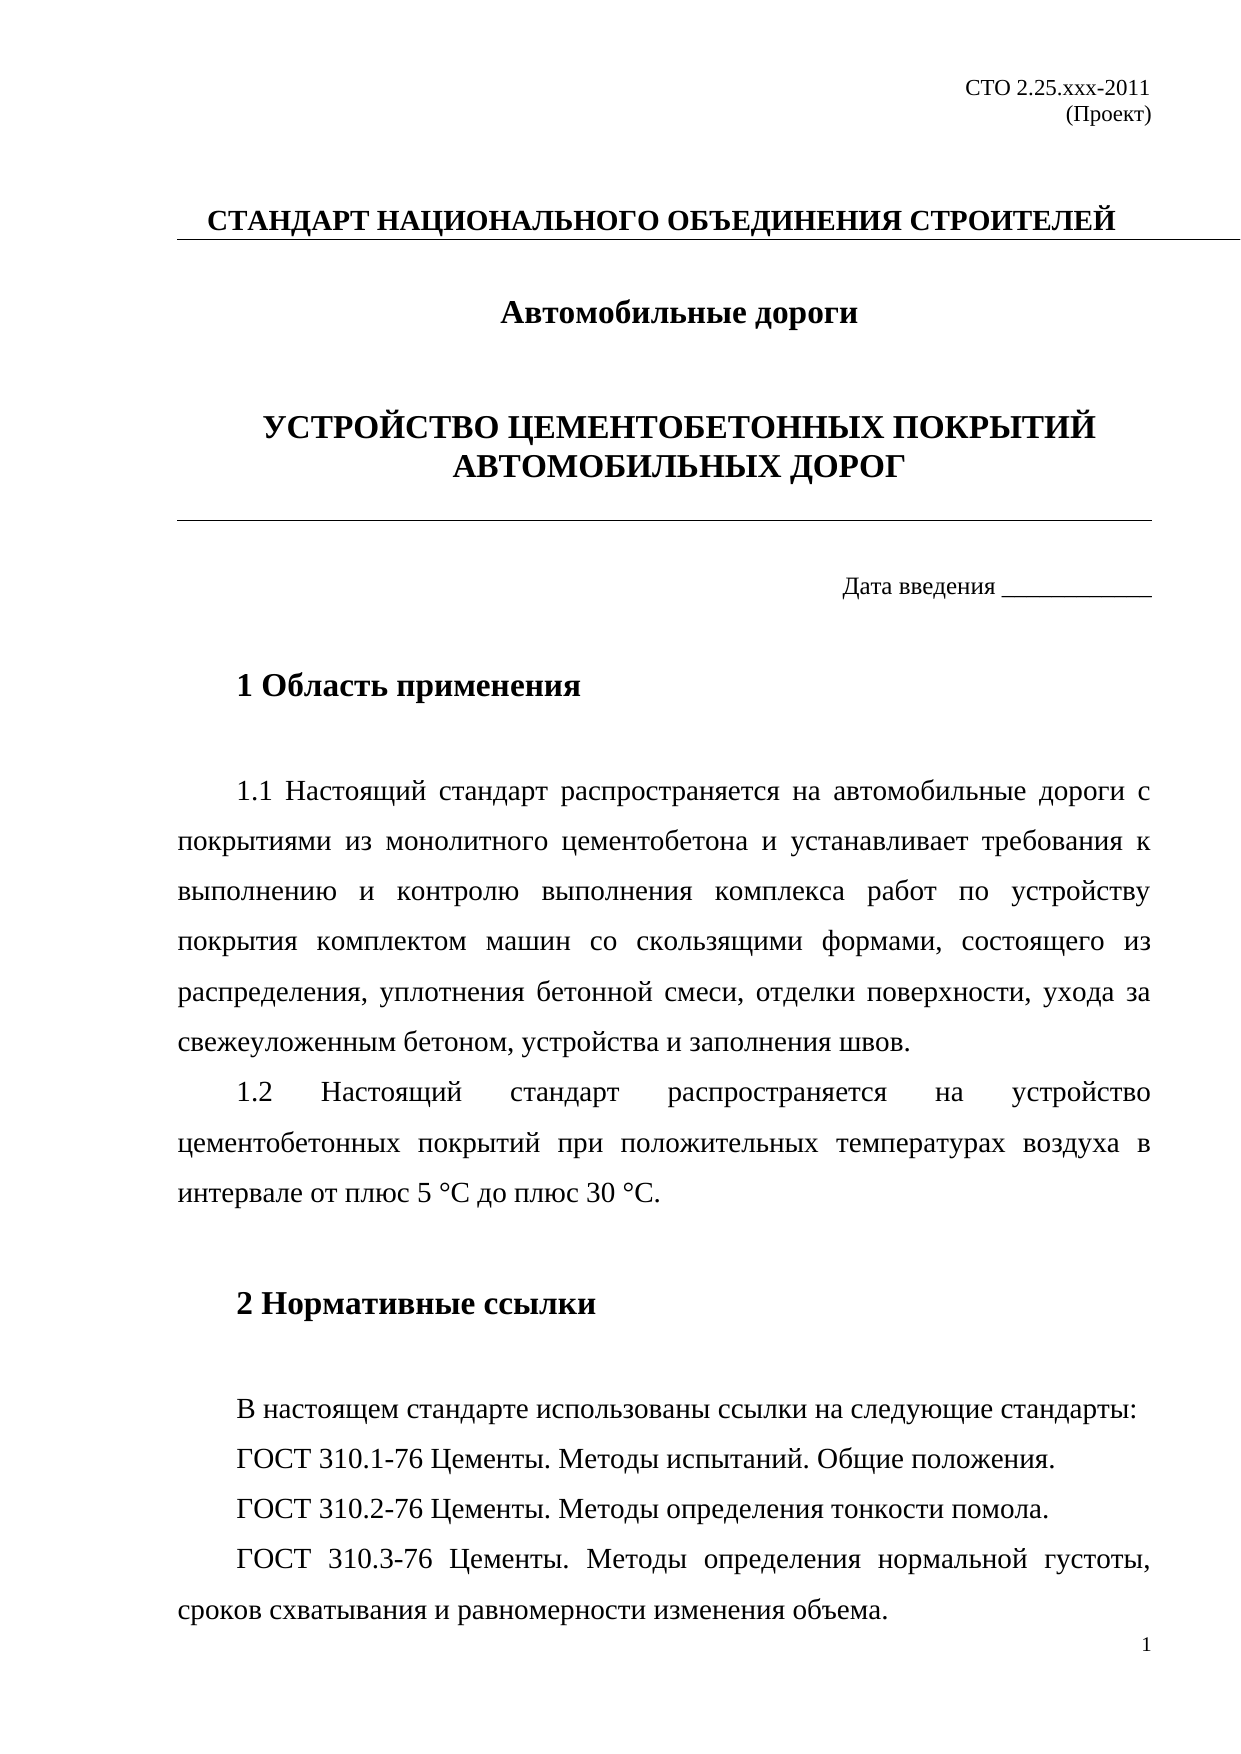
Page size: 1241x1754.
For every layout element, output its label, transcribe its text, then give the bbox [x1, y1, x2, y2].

text ГОСТ 310.3-76 Цементы. Методы определения нормальной густоты, сроков схватывания и равномерности изменения объема. [177, 1542, 1152, 1626]
text Дата введения ____________ [177, 571, 1152, 600]
text 1 Область применения [236, 665, 1240, 703]
text УСТРОЙСТВО ЦЕМЕНТОБЕТОННЫХ ПОКРЫТИЙ [177, 408, 1152, 446]
text 1.2 Настоящий стандарт распространяется на устройство цементобетонных покрытий при положительных температурах воздуха в интервале от плюс 5 °С до плюс 30 °С. [177, 1074, 1152, 1209]
text Автомобильные дороги [177, 293, 1152, 331]
text ГОСТ 310.2-76 Цементы. Методы определения тонкости помола. [236, 1491, 1152, 1525]
text СТАНДАРТ НАЦИОНАЛЬНОГО ОБЪЕДИНЕНИЯ СТРОИТЕЛЕЙ [177, 203, 1240, 239]
text 2 Нормативные ссылки [236, 1283, 1240, 1321]
text В настоящем стандарте использованы ссылки на следующие стандарты: [236, 1391, 1152, 1424]
text АВТОМОБИЛЬНЫХ ДОРОГ [177, 446, 1152, 484]
text ГОСТ 310.1-76 Цементы. Методы испытаний. Общие положения. [236, 1441, 1152, 1474]
text 1.1 Настоящий стандарт распространяется на автомобильные дороги с покрытиями из монолитного цементобетона и устанавливает требования к выполнению и контролю выполнения комплекса работ по устройству покрытия комплектом машин со скользящими формами, состоящего из распределения, уплотнения бетонной смеси, отделки поверхности, ухода за свежеуложенным бетоном, устройства и заполнения швов. [177, 773, 1152, 1058]
